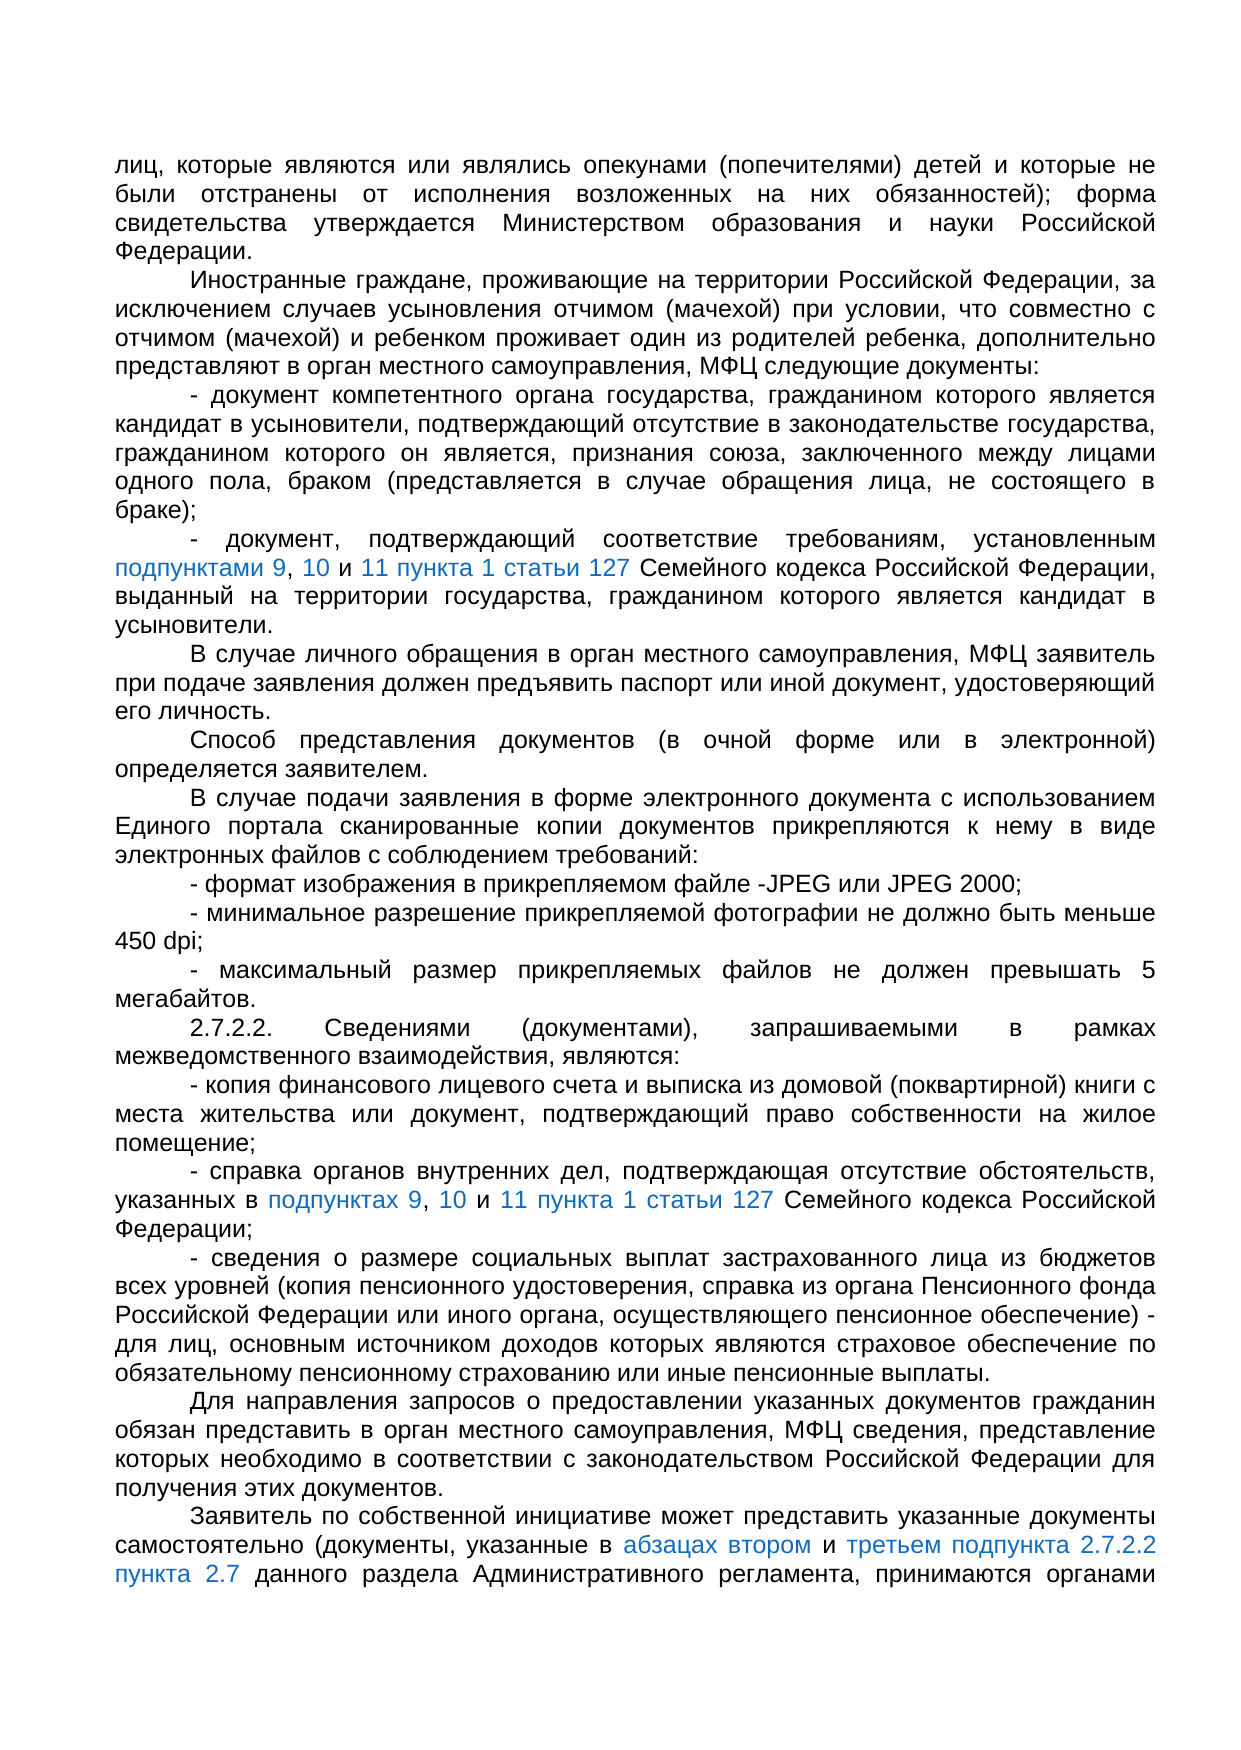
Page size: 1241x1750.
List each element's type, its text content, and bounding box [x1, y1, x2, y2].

text Способ представления документов (в очной форме или в электронной) определяется заявителем. [114, 725, 1157, 782]
text - максимальный размер прикрепляемых файлов не должен превышать 5 мегабайтов. [114, 955, 1157, 1012]
text - сведения о размере социальных выплат застрахованного лица из бюджетов всех уровней (копия пенсионного удостоверения, справка из органа Пенсионного фонда Российской Федерации или иного органа, осуществляющего пенсионное обеспечение) - для лиц, основным источником доходов которых являются страховое обеспечение по обязательному пенсионному страхованию или иные пенсионные выплаты. [114, 1242, 1157, 1386]
text В случае подачи заявления в форме электронного документа с использованием Единого портала сканированные копии документов прикрепляются к нему в виде электронных файлов с соблюдением требований: [114, 782, 1157, 869]
text Для направления запросов о предоставлении указанных документов гражданин обязан представить в орган местного самоуправления, МФЦ сведения, представление которых необходимо в соответствии с законодательством Российской Федерации для получения этих документов. [114, 1386, 1157, 1501]
text - минимальное разрешение прикрепляемой фотографии не должно быть меньше 450 dpi; [114, 897, 1157, 955]
text - справка органов внутренних дел, подтверждающая отсутствие обстоятельств, указанных в подпунктах 9, 10 и 11 пункта 1 статьи 127 Семейного кодекса Российской Федерации; [114, 1156, 1157, 1242]
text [114, 150, 1157, 265]
text - формат изображения в прикрепляемом файле -JPEG или JPEG 2000; [114, 869, 1157, 897]
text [114, 1501, 1157, 1587]
text Иностранные граждане, проживающие на территории Российской Федерации, за исключением случаев усыновления отчимом (мачехой) при условии, что совместно с отчимом (мачехой) и ребенком проживает один из родителей ребенка, дополнительно представляют в орган местного самоуправления, МФЦ следующие документы: [114, 265, 1157, 380]
text 2.7.2.2. Сведениями (документами), запрашиваемыми в рамках межведомственного взаимодействия, являются: [114, 1012, 1157, 1070]
text - копия финансового лицевого счета и выписка из домовой (поквартирной) книги с места жительства или документ, подтверждающий право собственности на жилое помещение; [114, 1070, 1157, 1156]
text - документ, подтверждающий соответствие требованиям, установленным подпунктами 9, 10 и 11 пункта 1 статьи 127 Семейного кодекса Российской Федерации, выданный на территории государства, гражданином которого является кандидат в усыновители. [114, 524, 1157, 639]
text В случае личного обращения в орган местного самоуправления, МФЦ заявитель при подаче заявления должен предъявить паспорт или иной документ, удостоверяющий его личность. [114, 639, 1157, 725]
text - документ компетентного органа государства, гражданином которого является кандидат в усыновители, подтверждающий отсутствие в законодательстве государства, гражданином которого он является, признания союза, заключенного между лицами одного пола, браком (представляется в случае обращения лица, не состоящего в браке); [114, 380, 1157, 524]
